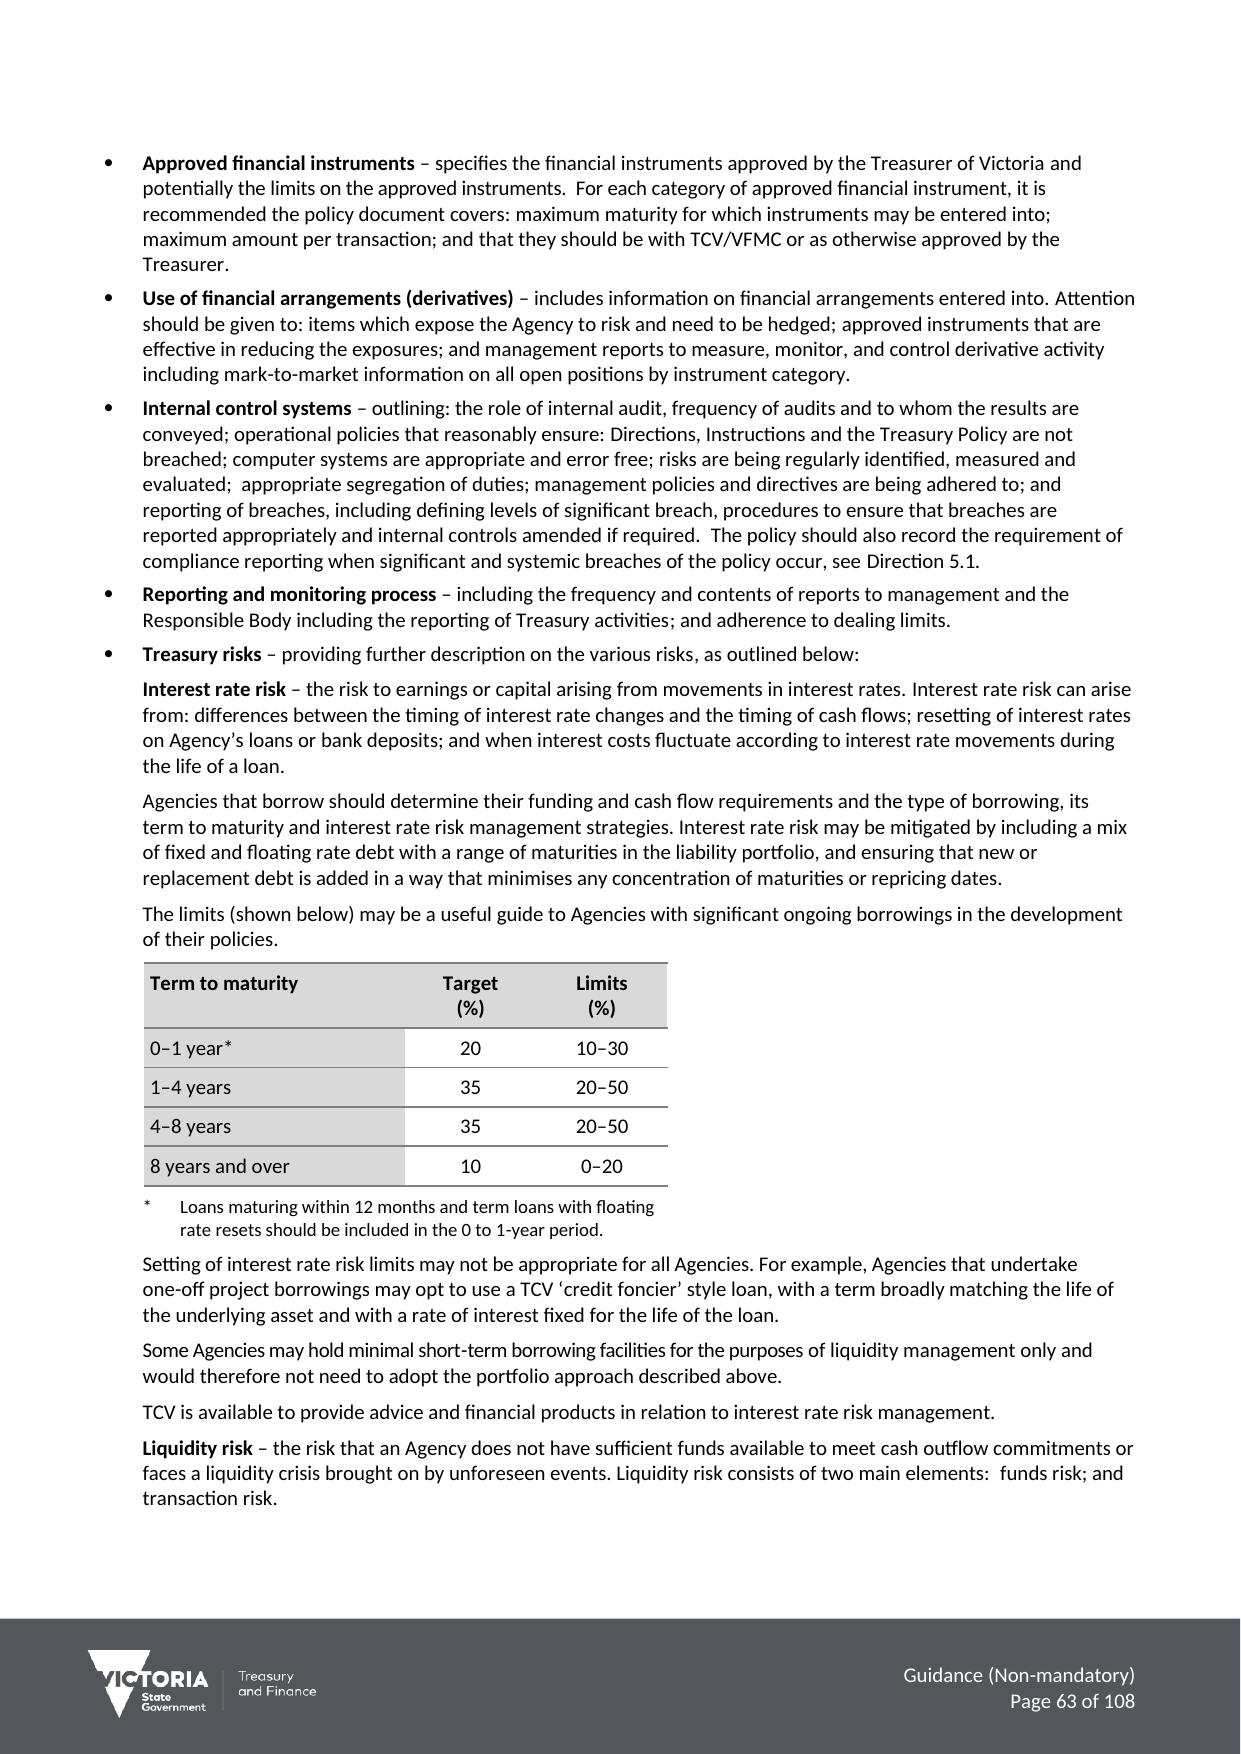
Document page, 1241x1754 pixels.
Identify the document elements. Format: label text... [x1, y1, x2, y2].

table_cell 0–1 year* [144, 1029, 405, 1066]
list Approved financial instruments – specifies the financial instruments approved by the Treasurer of Victoria and potentially the limits on the approved instruments. For each category of approved financial instrument, it is recommended the policy document covers: maximum maturity for which instruments may be entered into; maximum amount per transaction; and that they should be with TCV/VFMC or as otherwise approved by the Treasurer. [105, 150, 1135, 277]
list Internal control systems – outlining: the role of internal audit, frequency of audits and to whom the results are conveyed; operational policies that reasonably ensure: Directions, Instructions and the Treasury Policy are not breached; computer systems are appropriate and error free; risks are being regularly identified, measured and evaluated; appropriate segregation of duties; management policies and directives are being adhered to; and reporting of breaches, including defining levels of significant breach, procedures to ensure that breaches are reported appropriately and internal controls amended if required. The policy should also record the requirement of compliance reporting when significant and systemic breaches of the policy occur, see Direction 5.1. [105, 395, 1135, 573]
table_cell 20–50 [536, 1068, 667, 1106]
text Interest rate risk – the risk to earnings or capital arising from movements in interest rates. Interest rate risk can arise from: differences between the timing of interest rate changes and the timing of cash flows; resetting of interest rates on Agency’s loans or bank deposits; and when interest costs fluctuate according to interest rate movements during the life of a loan. [142, 677, 1135, 778]
picture [87, 1650, 350, 1718]
table_header Target (%) [405, 964, 536, 1027]
list Treasury risks – providing further description on the various risks, as outlined below: [105, 641, 1135, 666]
table_cell 1–4 years [144, 1068, 405, 1106]
table_header Term to maturity [144, 964, 405, 1027]
text * Loans maturing within 12 months and term loans with floating rate resets should be included in the 0 to 1-year period. [142, 1195, 1135, 1241]
table_header Limits (%) [536, 964, 667, 1027]
text Liquidity risk – the risk that an Agency does not have sufficient funds available to meet cash outflow commitments or faces a liquidity crisis brought on by unforeseen events. Liquidity risk consists of two main elements: funds risk; and transaction risk. [142, 1435, 1135, 1511]
text Agencies that borrow should determine their funding and cash flow requirements and the type of borrowing, its term to maturity and interest rate risk management strategies. Interest rate risk may be mitigated by including a mix of fixed and floating rate debt with a range of maturities in the liability portfolio, and ensuring that new or replacement debt is added in a way that minimises any concentration of maturities or repricing dates. [142, 789, 1135, 890]
text The limits (shown below) may be a useful guide to Agencies with significant ongoing borrowings in the development of their policies. [142, 901, 1135, 952]
list Reporting and monitoring process – including the frequency and contents of reports to management and the Responsible Body including the reporting of Treasury activities; and adherence to dealing limits. [105, 582, 1135, 632]
text TCV is available to provide advice and financial products in relation to interest rate risk management. [142, 1399, 1135, 1424]
table_cell 35 [405, 1068, 536, 1106]
list Use of financial arrangements (derivatives) – includes information on financial arrangements entered into. Attention should be given to: items which expose the Agency to risk and need to be hedged; approved instruments that are effective in reducing the exposures; and management reports to measure, monitor, and control derivative activity including mark-to-market information on all open positions by instrument category. [105, 285, 1135, 387]
table_cell 20 [405, 1029, 536, 1066]
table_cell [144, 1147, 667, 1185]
table_cell 10–30 [536, 1029, 667, 1066]
text Setting of interest rate risk limits may not be appropriate for all Agencies. For example, Agencies that undertake one-off project borrowings may opt to use a TCV ‘credit foncier’ style loan, with a term broadly matching the life of the underlying asset and with a rate of interest fixed for the life of the loan. [142, 1251, 1135, 1327]
text Some Agencies may hold minimal short-term borrowing facilities for the purposes of liquidity management only and would therefore not need to adopt the portfolio approach described above. [142, 1338, 1135, 1388]
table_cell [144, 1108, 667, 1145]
